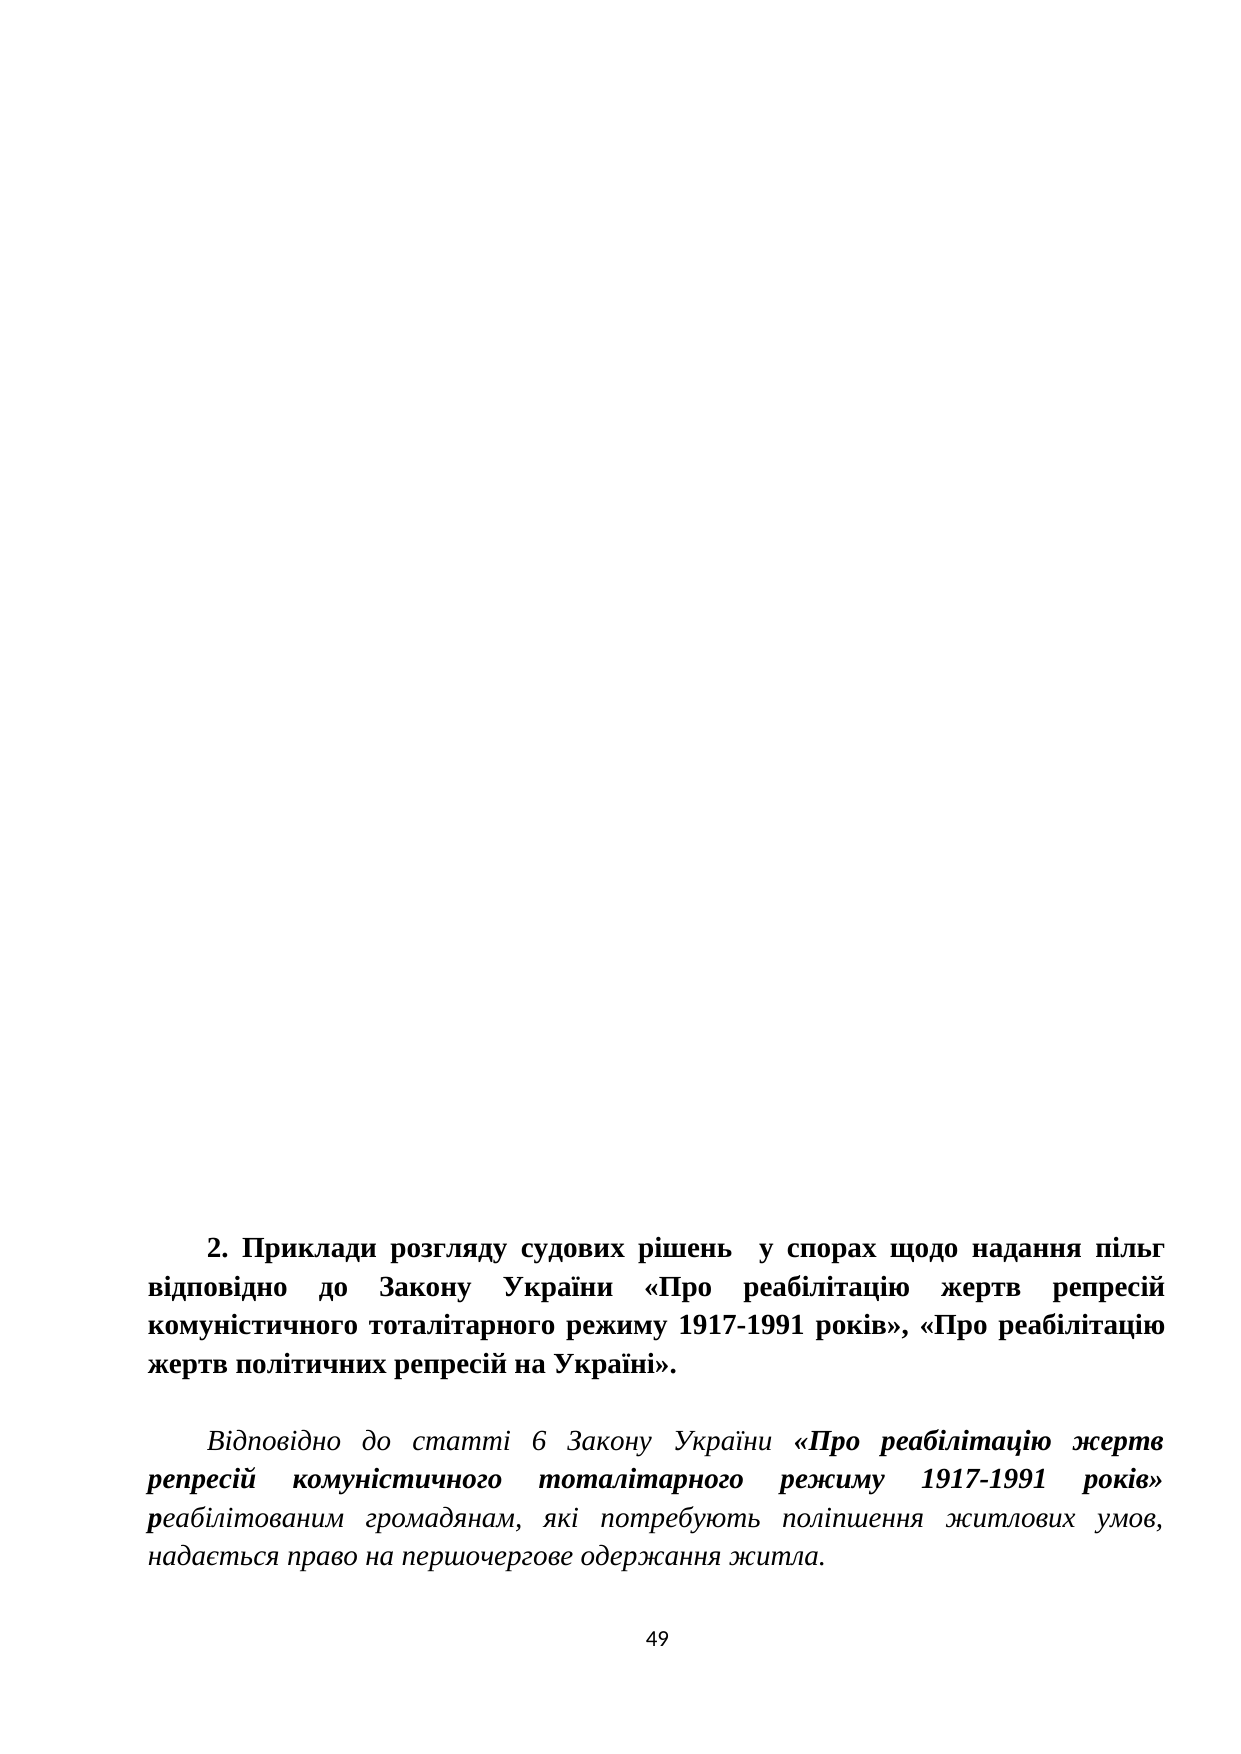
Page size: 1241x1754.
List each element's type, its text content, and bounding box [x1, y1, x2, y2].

text Відповідно до статті 6 Закону України «Про реабілітацію жертв репресій комуністичного тоталітарного режиму 1917-1991 років» реабілітованим громадянам, які потребують поліпшення житлових умов, надається право на першочергове одержання житла. [148, 1423, 1167, 1572]
text 2. Приклади розгляду судових рішень у спорах щодо надання пільг відповідно до Закону України «Про реабілітацію жертв репресій комуністичного тоталітарного режиму 1917-1991 років», «Про реабілітацію жертв політичних репресій на Україні». [148, 1230, 1167, 1379]
